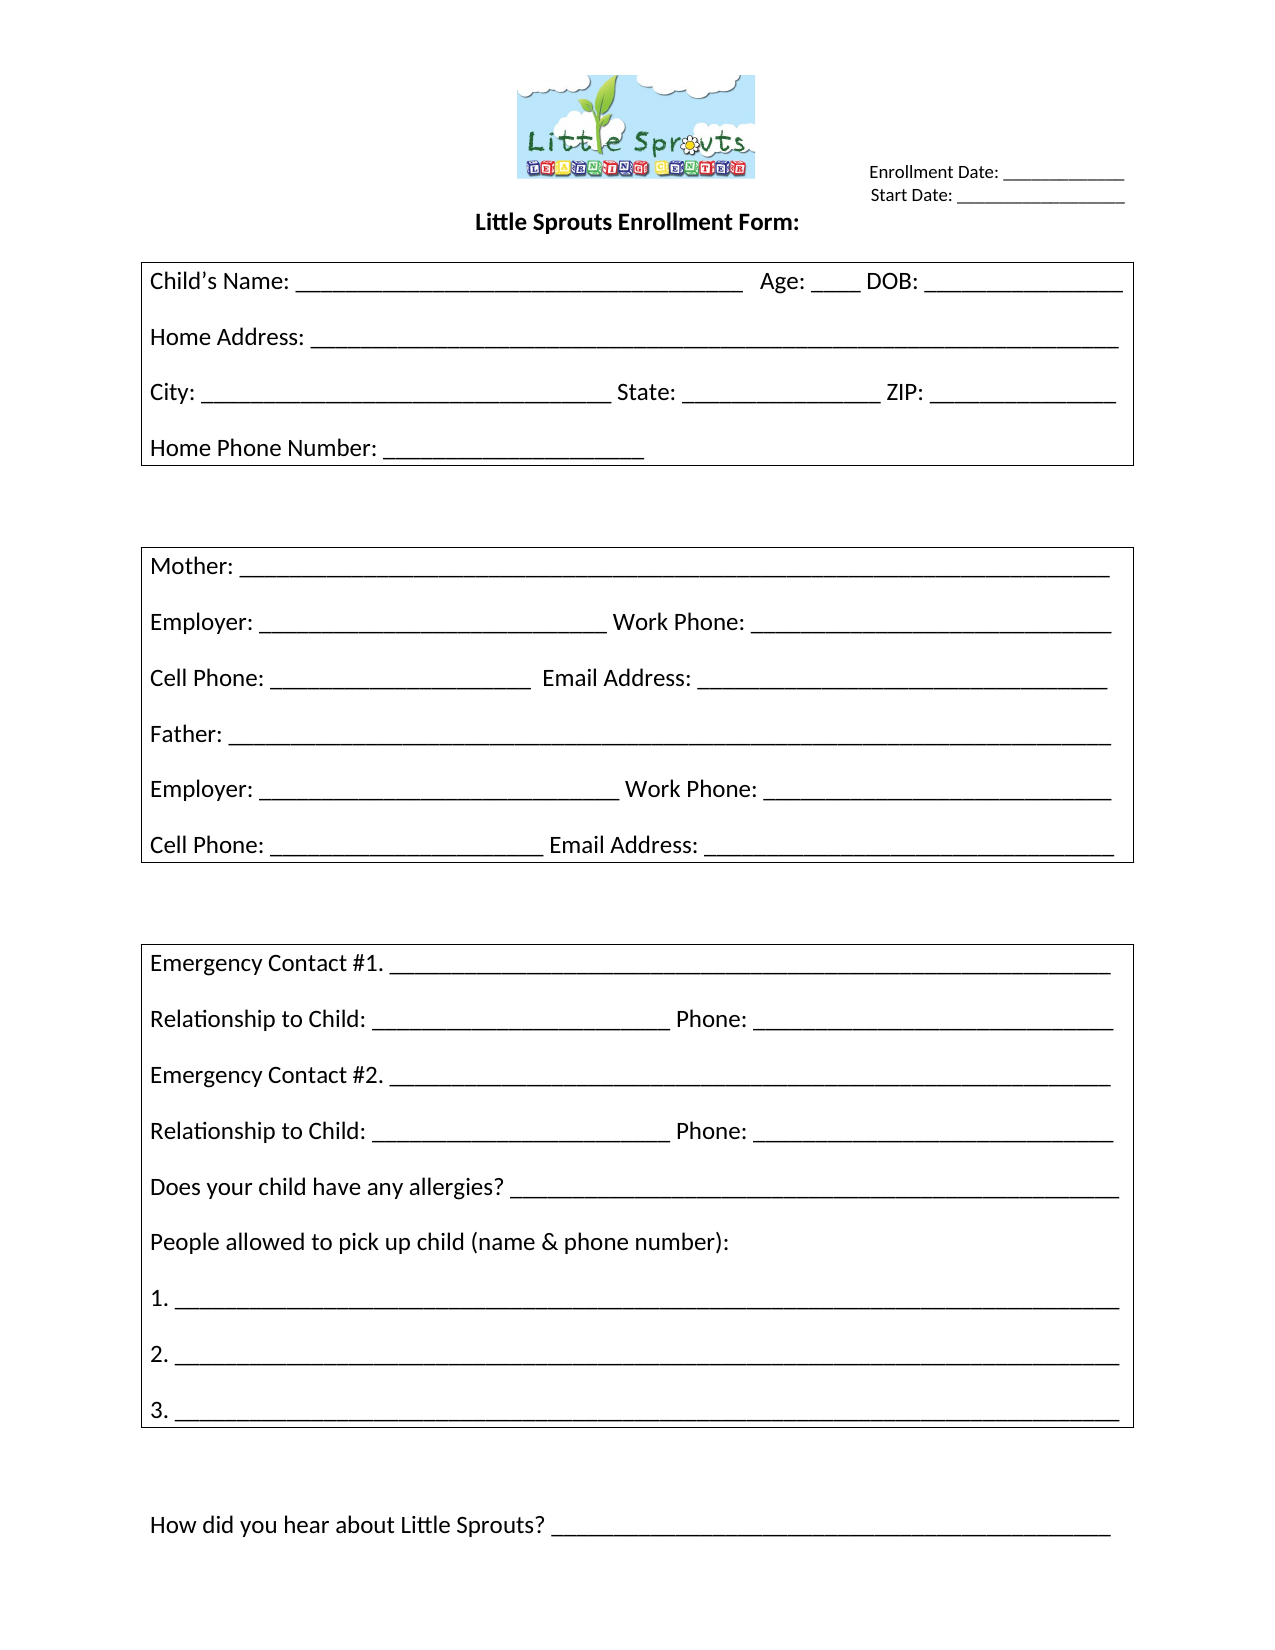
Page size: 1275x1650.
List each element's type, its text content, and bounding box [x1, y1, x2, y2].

text Relationship to Child: ________________________ Phone: _____________________________ [142, 1112, 1133, 1145]
text Child’s Name: ____________________________________ Age: ____ DOB: ________________ [142, 263, 1133, 295]
text 3. ____________________________________________________________________________ [142, 1391, 1133, 1427]
text How did you hear about Little Sprouts? _____________________________________________ [150, 1509, 1125, 1539]
text Relationship to Child: ________________________ Phone: _____________________________ [142, 1000, 1133, 1034]
text Emergency Contact #1. __________________________________________________________ [142, 945, 1133, 978]
text Father: _______________________________________________________________________ [142, 714, 1133, 748]
text Does your child have any allergies? _________________________________________________ [142, 1167, 1133, 1201]
text Home Address: _________________________________________________________________ [142, 317, 1133, 351]
text Home Phone Number: _____________________ [142, 429, 1133, 465]
text Employer: _____________________________ Work Phone: ____________________________ [142, 770, 1133, 804]
text Employer: ____________________________ Work Phone: _____________________________ [142, 603, 1133, 637]
text Cell Phone: ______________________ Email Address: _________________________________ [142, 826, 1133, 862]
text City: _________________________________ State: ________________ ZIP: _______________ [142, 373, 1133, 407]
text Mother: ______________________________________________________________________ [142, 548, 1133, 581]
text 2. ____________________________________________________________________________ [142, 1335, 1133, 1369]
picture [517, 75, 756, 179]
text People allowed to pick up child (name & phone number): [142, 1223, 1133, 1257]
text Little Sprouts Enrollment Form: [150, 206, 1125, 236]
text Cell Phone: _____________________ Email Address: _________________________________ [142, 659, 1133, 692]
text Emergency Contact #2. __________________________________________________________ [142, 1056, 1133, 1089]
text 1. ____________________________________________________________________________ [142, 1279, 1133, 1313]
